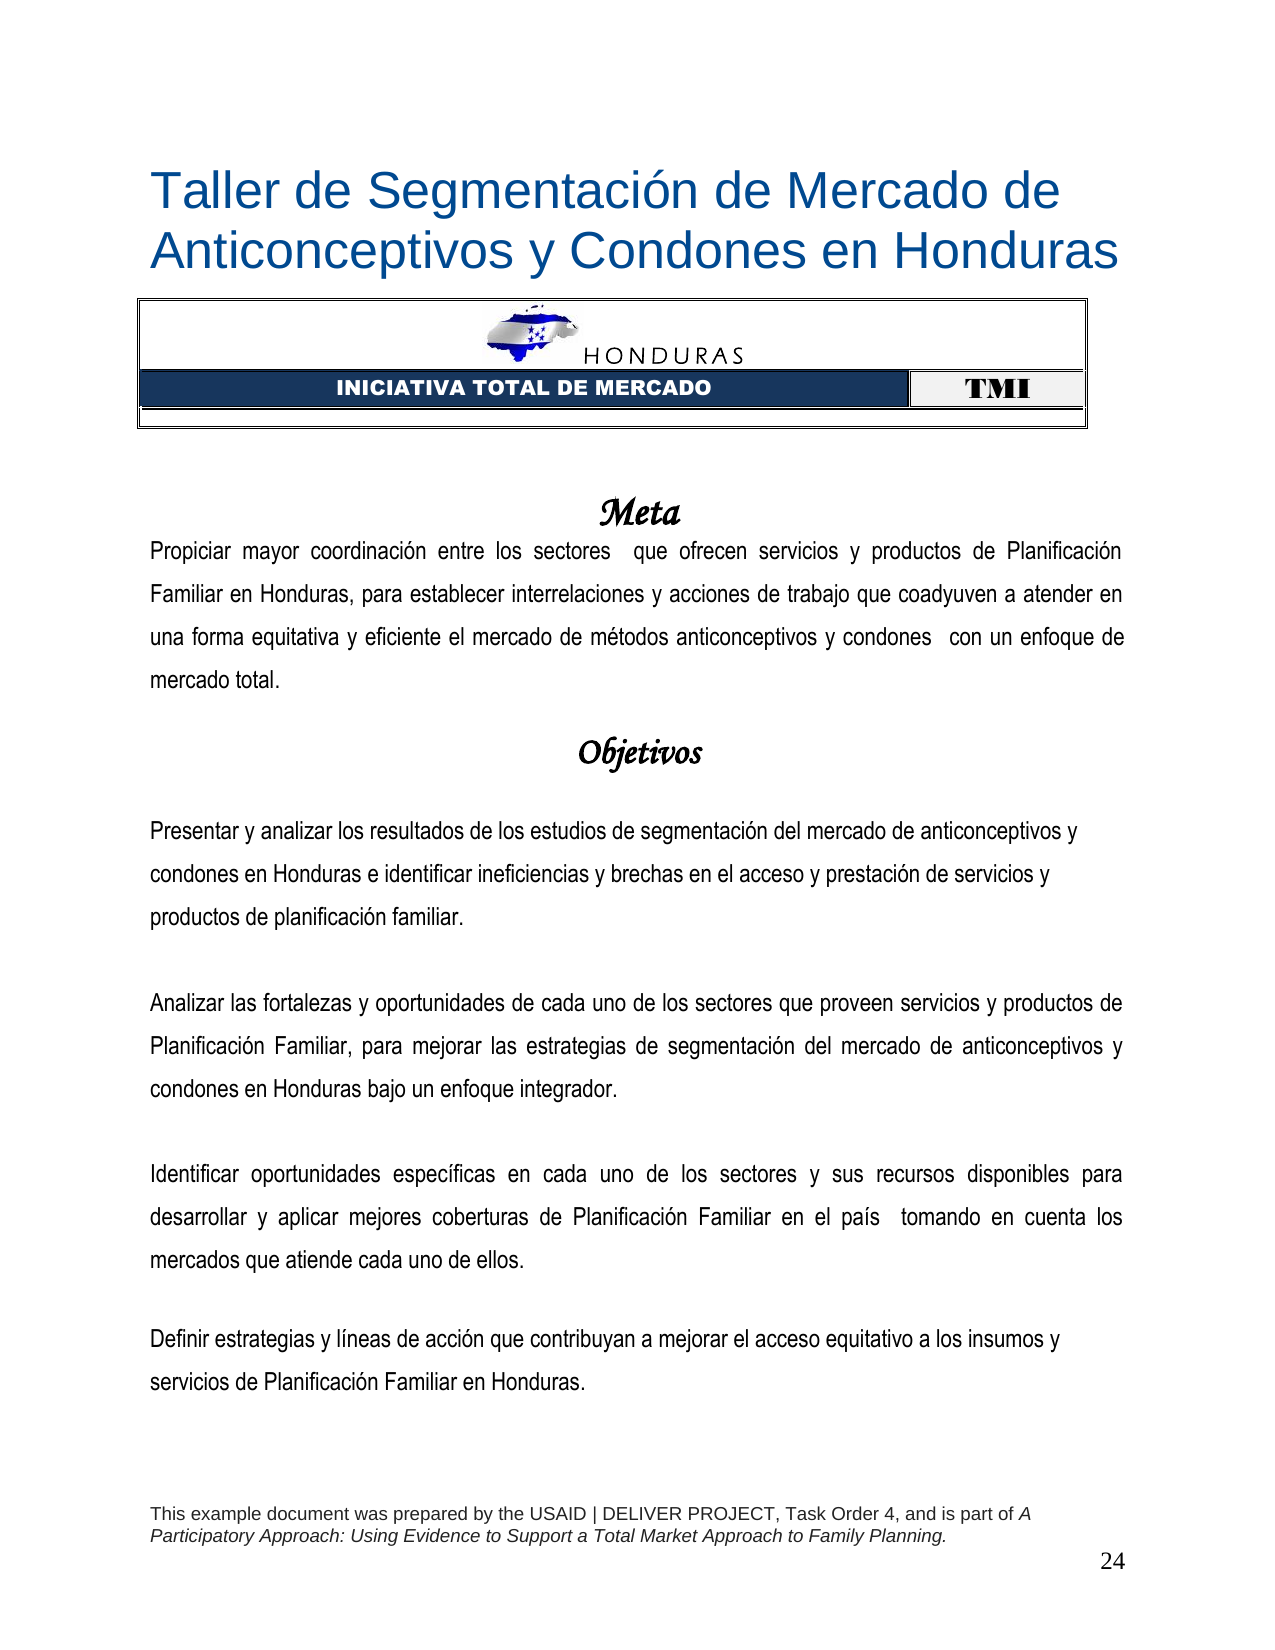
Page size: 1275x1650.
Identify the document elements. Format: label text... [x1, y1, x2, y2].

subtitle Taller de Segmentación de Mercado de Anticonceptivos y Condones en Honduras [150, 159, 1125, 279]
picture [482, 301, 584, 364]
text Meta [150, 489, 1125, 536]
text Objetivos [150, 732, 1125, 774]
table_cell INICIATIVA TOTAL DE MERCADO [140, 369, 908, 406]
text Presentar y analizar los resultados de los estudios de segmentación del mercado de anticonceptivos y condones en Honduras e identificar ineficiencias y brechas en el acceso y prestación de servicios y productos de planificación familiar. [150, 816, 1125, 931]
text Identificar oportunidades específicas en cada uno de los sectores y sus recursos disponibles para desarrollar y aplicar mejores coberturas de Planificación Familiar en el país tomando en cuenta los mercados que atiende cada uno de ellos. [150, 1159, 1125, 1274]
text Propiciar mayor coordinación entre los sectores que ofrecen servicios y productos de Planificación Familiar en Honduras, para establecer interrelaciones y acciones de trabajo que coadyuven a atender en una forma equitativa y eficiente el mercado de métodos anticonceptivos y condones con un enfoque de mercado total. [150, 536, 1125, 694]
table_cell [140, 406, 1085, 426]
table_cell TMI [911, 369, 1085, 406]
text Definir estrategias y líneas de acción que contribuyan a mejorar el acceso equitativo a los insumos y servicios de Planificación Familiar en Honduras. [150, 1324, 1125, 1396]
text Analizar las fortalezas y oportunidades de cada uno de los sectores que proveen servicios y productos de Planificación Familiar, para mejorar las estrategias de segmentación del mercado de anticonceptivos y condones en Honduras bajo un enfoque integrador. [150, 988, 1125, 1102]
table_header H O N D U R A S [140, 301, 1085, 369]
